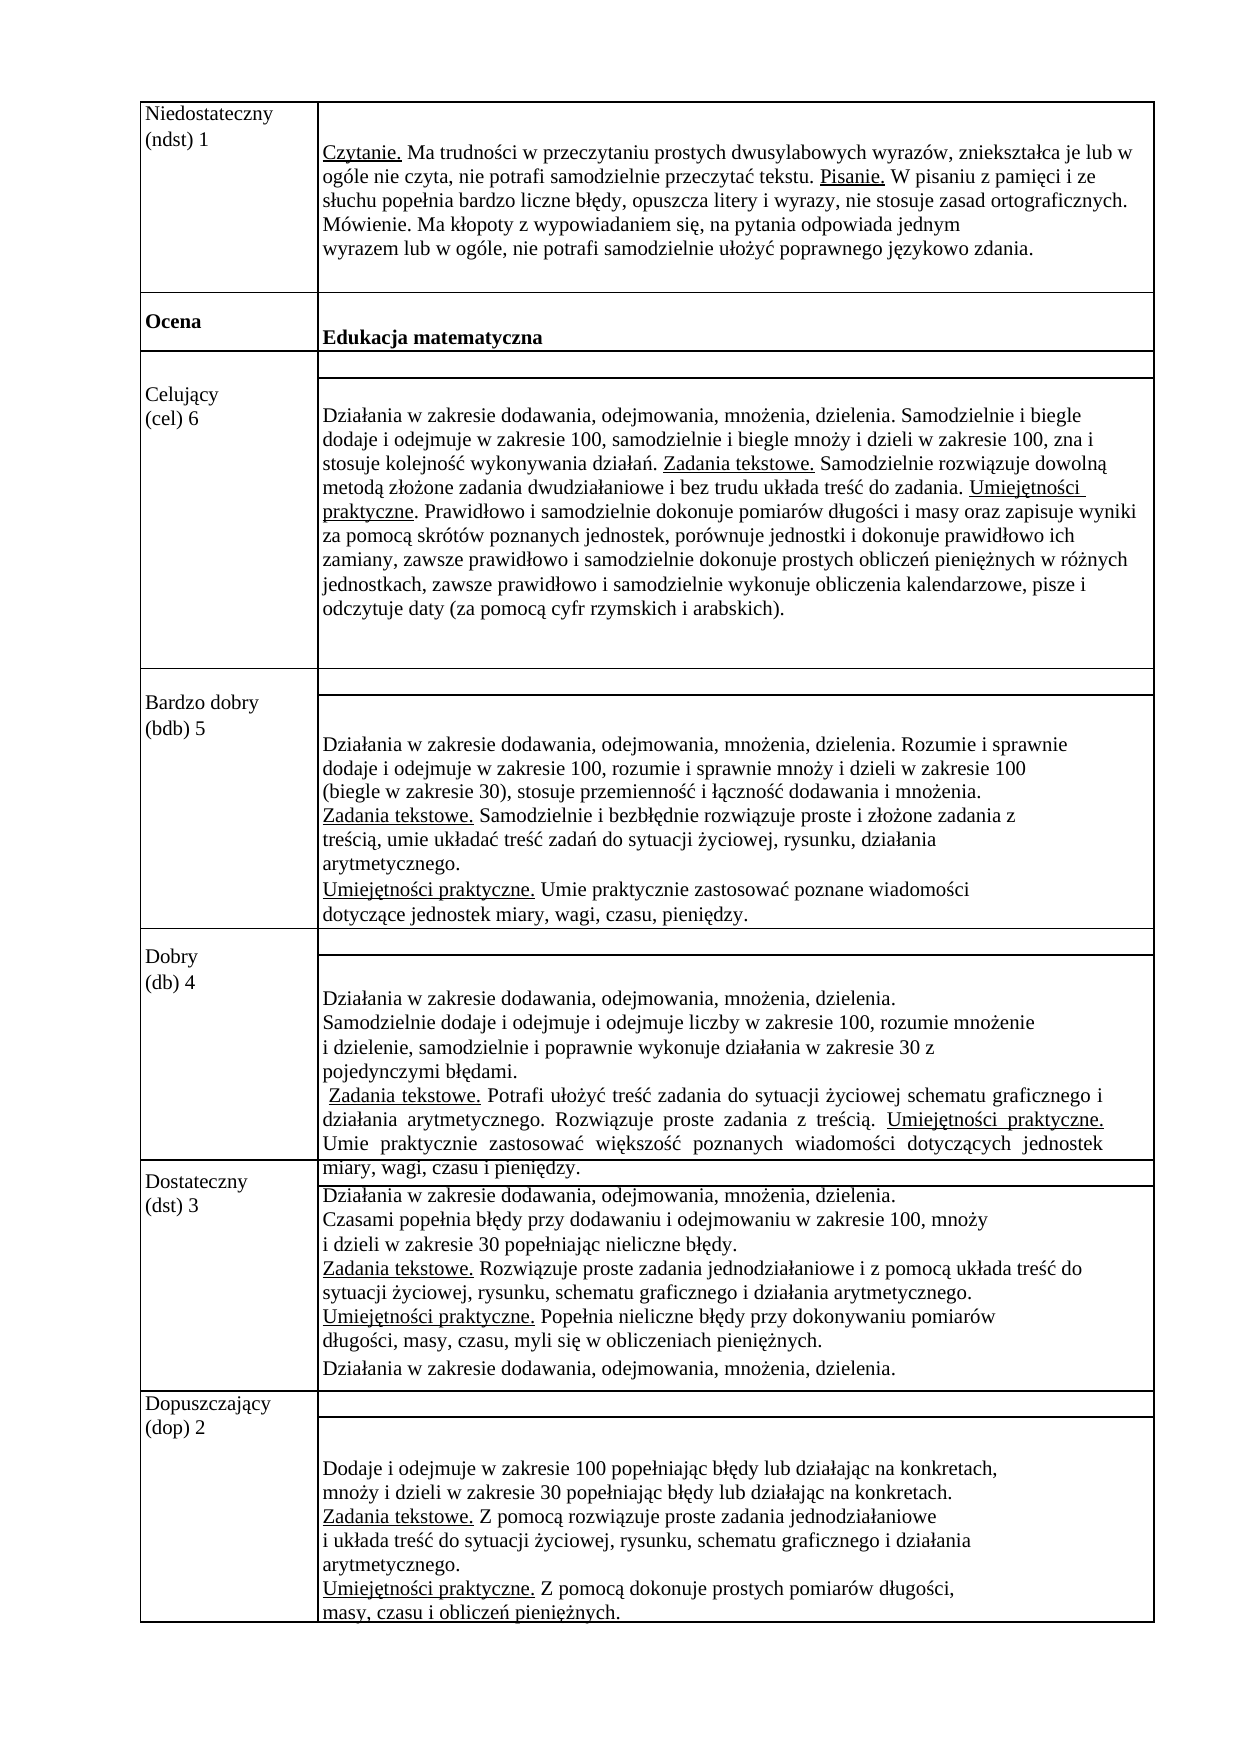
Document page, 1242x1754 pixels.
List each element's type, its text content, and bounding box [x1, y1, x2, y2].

text Czytanie. Ma trudności w przeczytaniu prostych dwusylabowych wyrazów, zniekształca je lub w ogóle nie czyta, nie potrafi samodzielnie przeczytać tekstu. Pisanie. W pisaniu z pamięci i ze słuchu popełnia bardzo liczne błędy, opuszcza litery i wyrazy, nie stosuje zasad ortograficznych. [322, 139, 1135, 212]
text Umiejętności praktyczne. Popełnia nieliczne błędy przy dokonywaniu pomiarów [322, 1304, 1156, 1328]
text Mówienie. Ma kłopoty z wypowiadaniem się, na pytania odpowiada jednym [322, 212, 1156, 236]
text (db) 4 [145, 968, 209, 995]
text Bardzo dobry [145, 690, 284, 714]
text Zadania tekstowe. Potrafi ułożyć treść zadania do sytuacji życiowej schematu graficznego i działania arytmetycznego. Rozwiązuje proste zadania z treścią. Umiejętności praktyczne. Umie praktycznie zastosować większość poznanych wiadomości dotyczących jednostek miary, wagi, czasu i pieniędzy. [322, 1083, 1104, 1179]
text Działania w zakresie dodawania, odejmowania, mnożenia, dzielenia. Rozumie i sprawnie dodaje i odejmuje w zakresie 100, rozumie i sprawnie mnoży i dzieli w zakresie 100 (biegle w zakresie 30), stosuje przemienność i łączność dodawania i mnożenia. [322, 733, 1082, 803]
text Zadania tekstowe. Z pomocą rozwiązuje proste zadania jednodziałaniowe [322, 1504, 1156, 1528]
text Działania w zakresie dodawania, odejmowania, mnożenia, dzielenia. [322, 1183, 1156, 1207]
text Działania w zakresie dodawania, odejmowania, mnożenia, dzielenia. [322, 1356, 1156, 1380]
text Dodaje i odejmuje w zakresie 100 popełniając błędy lub działając na konkretach, [322, 1455, 1156, 1480]
text Dopuszczający [145, 1391, 298, 1414]
text arytmetycznego. [322, 1552, 1156, 1576]
text (ndst) 1 [145, 125, 226, 152]
text Zadania tekstowe. Samodzielnie i bezbłędnie rozwiązuje proste i złożone zadania z treścią, umie układać treść zadań do sytuacji życiowej, rysunku, działania arytmetycznego. [322, 803, 1068, 875]
text (bdb) 5 [145, 714, 221, 741]
text Umiejętności praktyczne. Z pomocą dokonuje prostych pomiarów długości, [322, 1576, 1156, 1600]
text i dzielenie, samodzielnie i poprawnie wykonuje działania w zakresie 30 z pojedynczymi błędami. [322, 1035, 1033, 1083]
text masy, czasu i obliczeń pieniężnych. [322, 1600, 1156, 1624]
text długości, masy, czasu, myli się w obliczeniach pieniężnych. [322, 1328, 1156, 1352]
text Dostateczny [145, 1169, 273, 1193]
text Ocena [145, 309, 241, 333]
text Umiejętności praktyczne. Umie praktycznie zastosować poznane wiadomości [322, 875, 1156, 902]
text Działania w zakresie dodawania, odejmowania, mnożenia, dzielenia. [322, 986, 1156, 1010]
text (dop) 2 [145, 1414, 221, 1439]
text mnoży i dzieli w zakresie 30 popełniając błędy lub działając na konkretach. [322, 1480, 1156, 1504]
text Czasami popełnia błędy przy dodawaniu i odejmowaniu w zakresie 100, mnoży [322, 1207, 1156, 1232]
text i dzieli w zakresie 30 popełniając nieliczne błędy. [322, 1232, 1156, 1256]
text Niedostateczny [145, 101, 301, 125]
text Celujący (cel) 6 [145, 382, 241, 430]
text Edukacja matematyczna [322, 325, 1156, 349]
text (dst) 3 [145, 1193, 213, 1217]
text Działania w zakresie dodawania, odejmowania, mnożenia, dzielenia. Samodzielnie i biegle dodaje i odejmuje w zakresie 100, samodzielnie i biegle mnoży i dzieli w zakresie 100, zna i stosuje kolejność wykonywania działań. Zadania tekstowe. Samodzielnie rozwiązuje dowolną metodą złożone zadania dwudziałaniowe i bez trudu układa treść do zadania. Umiejętności praktyczne. Prawidłowo i samodzielnie dokonuje pomiarów długości i masy oraz zapisuje wyniki za pomocą skrótów poznanych jednostek, porównuje jednostki i dokonuje prawidłowo ich zamiany, zawsze prawidłowo i samodzielnie dokonuje prostych obliczeń pieniężnych w różnych jednostkach, zawsze prawidłowo i samodzielnie wykonuje obliczenia kalendarzowe, pisze i odczytuje daty (za pomocą cyfr rzymskich i arabskich). [322, 403, 1140, 619]
text Samodzielnie dodaje i odejmuje i odejmuje liczby w zakresie 100, rozumie mnożenie [322, 1010, 1156, 1035]
text Dobry [145, 944, 213, 968]
text wyrazem lub w ogóle, nie potrafi samodzielnie ułożyć poprawnego językowo zdania. [322, 236, 1156, 260]
text dotyczące jednostek miary, wagi, czasu, pieniędzy. [322, 902, 1156, 926]
text i układa treść do sytuacji życiowej, rysunku, schematu graficznego i działania [322, 1528, 1156, 1552]
text Zadania tekstowe. Rozwiązuje proste zadania jednodziałaniowe i z pomocą układa treść do sytuacji życiowej, rysunku, schematu graficznego i działania arytmetycznego. [322, 1256, 1093, 1304]
